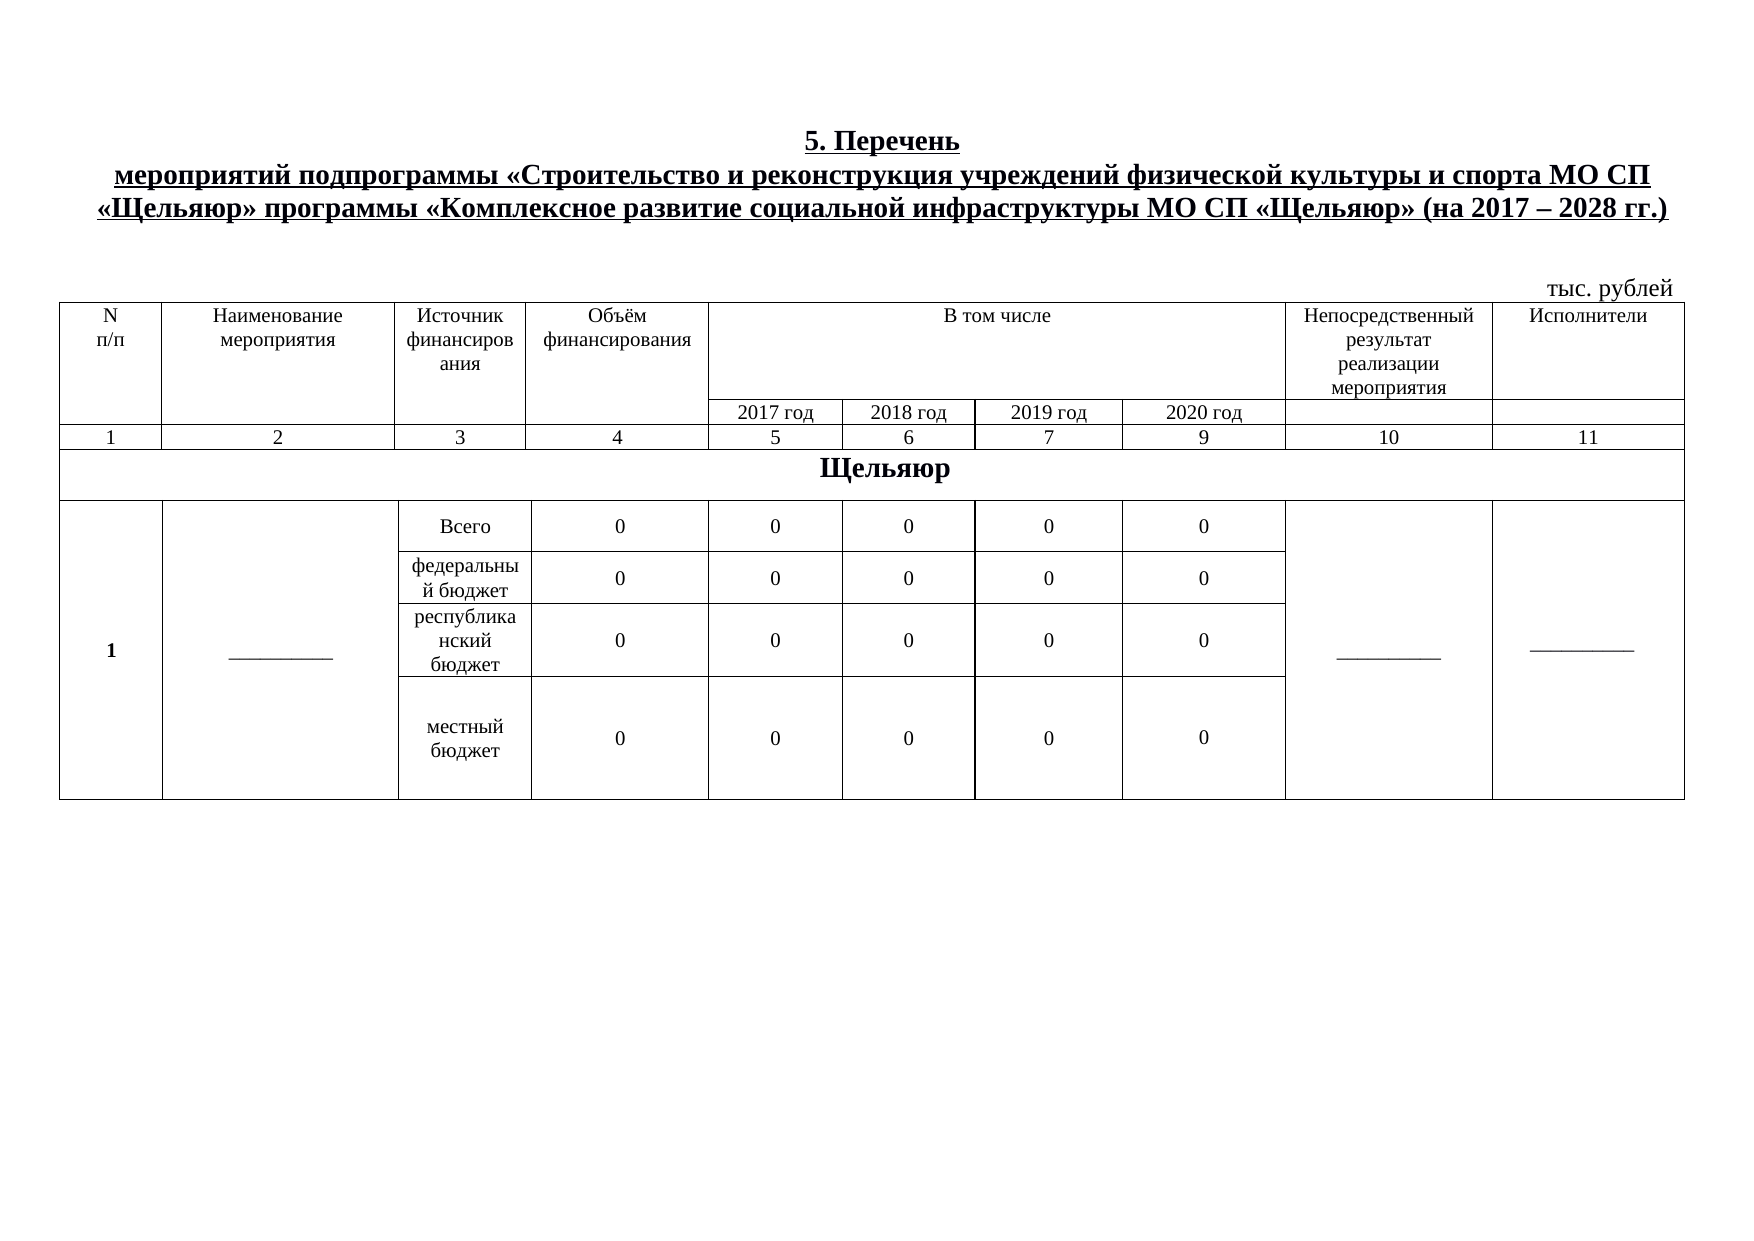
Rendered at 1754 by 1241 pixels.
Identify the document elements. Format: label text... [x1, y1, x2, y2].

table_cell 2019 год [976, 400, 1122, 424]
table_cell местный бюджет [399, 677, 531, 799]
table_cell 0 [976, 677, 1122, 799]
table_cell Щельяюр [60, 450, 1684, 500]
table_cell 2017 год [709, 400, 842, 424]
table_cell 0 [1123, 552, 1285, 603]
table_cell 0 [1123, 604, 1285, 676]
table_cell [1493, 400, 1684, 424]
table_cell [1286, 400, 1492, 424]
table_cell 2 [162, 425, 394, 449]
table_cell 6 [843, 425, 974, 449]
table_cell __________ [1493, 501, 1684, 799]
table_cell 0 [976, 604, 1122, 676]
table_cell Исполнители [1493, 303, 1684, 399]
table_cell __________ [163, 501, 398, 799]
table_header тыс. рублей [60, 273, 1684, 302]
table_cell Объём финансирования [526, 303, 708, 424]
table_cell Источник финансирования [395, 303, 525, 424]
table_cell 7 [976, 425, 1122, 449]
table_cell 3 [395, 425, 525, 449]
table_cell 0 [532, 552, 708, 603]
table_cell 9 [1123, 425, 1285, 449]
table_cell 0 [843, 501, 974, 551]
table_cell 2018 год [843, 400, 974, 424]
table_cell 1 [60, 501, 162, 799]
table_cell 0 [709, 552, 842, 603]
table_cell федеральный бюджет [399, 552, 531, 603]
table_cell 0 [1123, 677, 1285, 799]
table_cell 0 [709, 501, 842, 551]
table_cell 0 [843, 552, 974, 603]
table_cell N п/п [60, 303, 161, 424]
table_cell 0 [709, 677, 842, 799]
table_cell 0 [976, 552, 1122, 603]
table_cell 0 [1123, 501, 1285, 551]
table_cell 2020 год [1123, 400, 1285, 424]
table_cell 0 [532, 604, 708, 676]
table_cell 0 [532, 501, 708, 551]
table_cell 0 [709, 604, 842, 676]
table_cell Наименование мероприятия [162, 303, 394, 424]
table_cell 1 [60, 425, 161, 449]
table_cell 5 [709, 425, 842, 449]
table_cell 10 [1286, 425, 1492, 449]
table_cell Всего [399, 501, 531, 551]
table_cell 0 [976, 501, 1122, 551]
table_cell 4 [526, 425, 708, 449]
table_cell __________ [1286, 501, 1492, 799]
table_cell 11 [1493, 425, 1684, 449]
table_cell В том числе [709, 303, 1285, 399]
table_cell республиканский бюджет [399, 604, 531, 676]
subtitle 5. Перечень мероприятий подпрограммы «Строительство и реконструкция учреждений физической культуры и спорта МО СП «Щельяюр» программы «Комплексное развитие социальной инфраструктуры МО СП «Щельяюр» (на 2017 – 2028 гг.) [85, 124, 1679, 223]
table_cell 0 [843, 604, 974, 676]
table_cell Непосредственный результат реализации мероприятия [1286, 303, 1492, 399]
table_cell 0 [532, 677, 708, 799]
table_cell 0 [843, 677, 974, 799]
